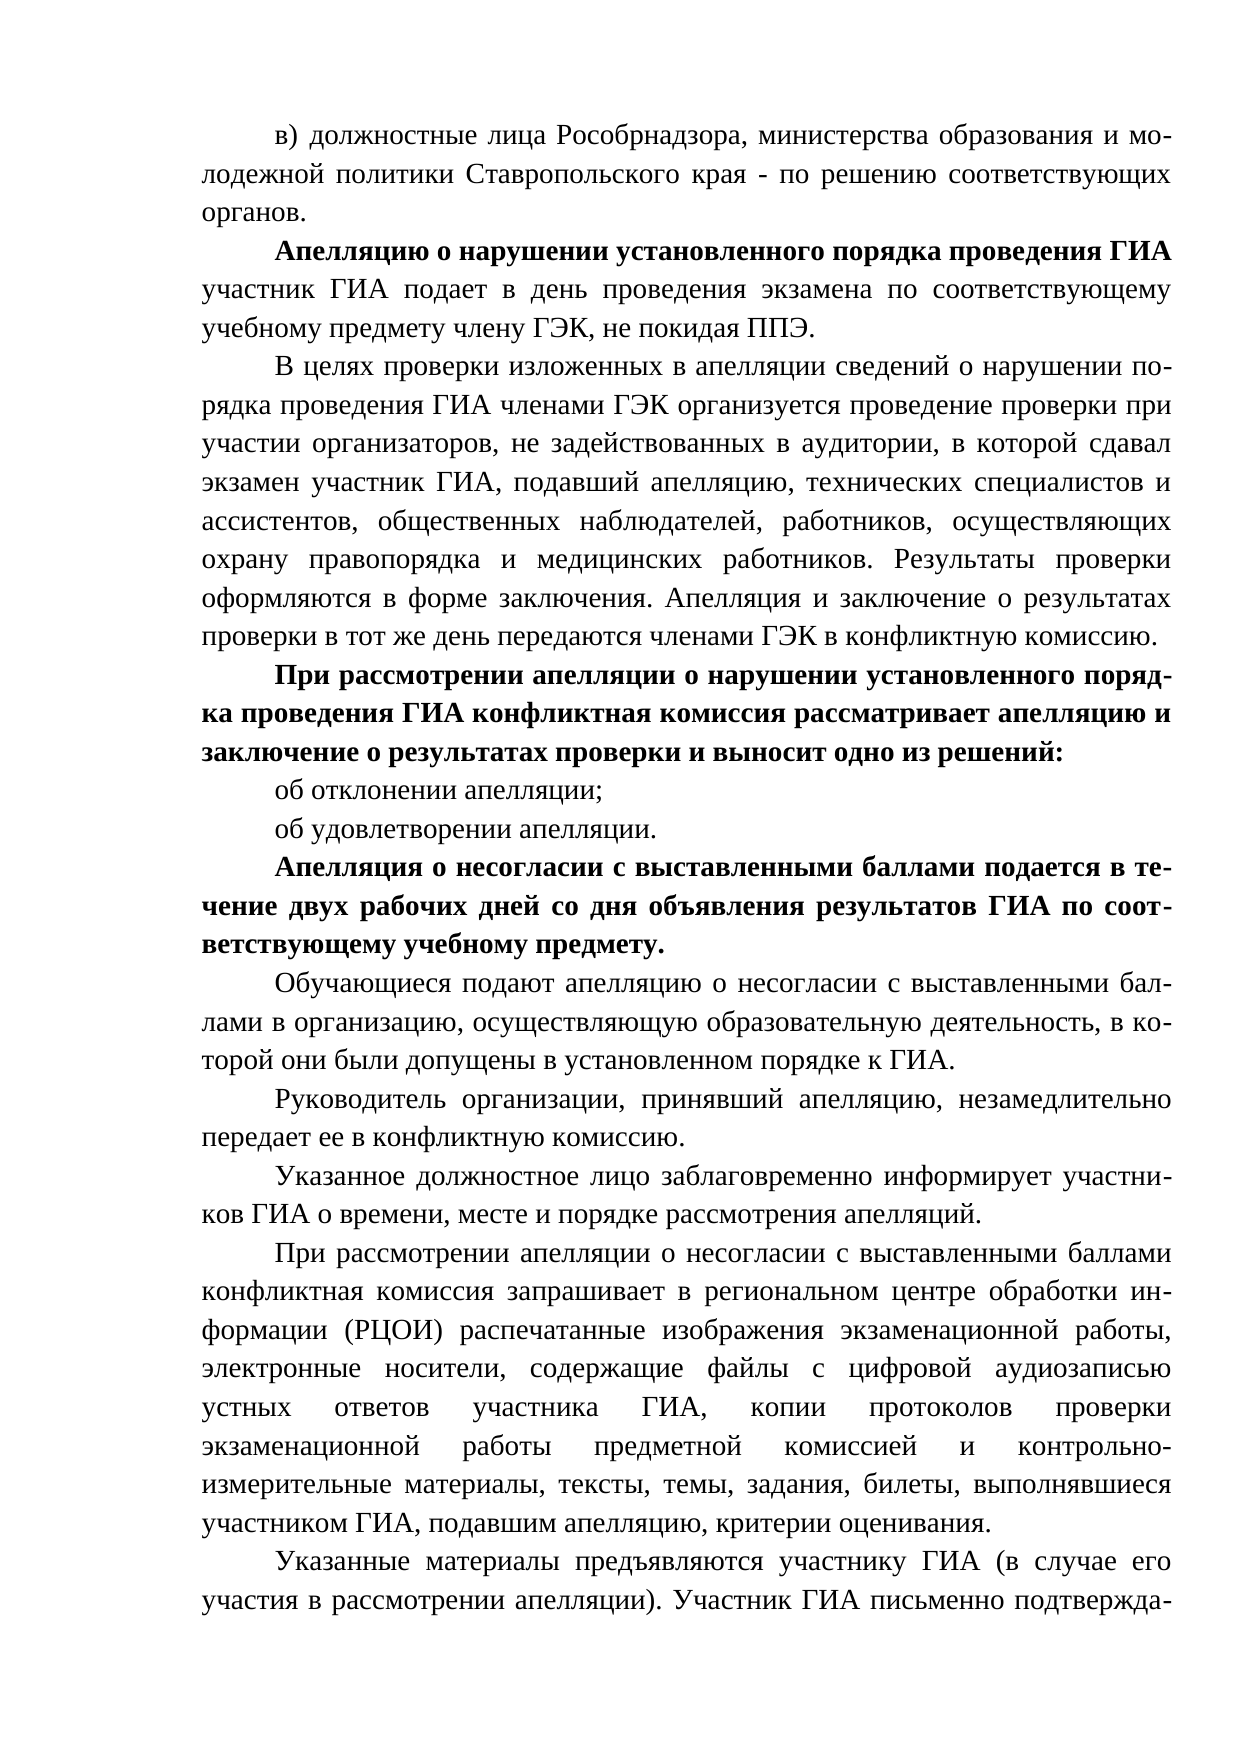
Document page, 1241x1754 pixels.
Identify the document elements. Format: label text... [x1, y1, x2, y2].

text Апелляцию о нарушении установленного порядка проведения ГИА [201, 233, 1174, 266]
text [201, 1543, 1172, 1615]
text Указанное должностное лицо заблаговременно информирует участников ГИА о времени, месте и порядке рассмотрения апелляций. [201, 1158, 1172, 1230]
text Апелляция о несогласии с выставленными баллами подается в течение двух рабочих дней со дня объявления результатов ГИА по соответствующему учебному предмету. [201, 849, 1172, 960]
text об отклонении апелляции; [201, 772, 1174, 806]
text При рассмотрении апелляции о несогласии с выставленными баллами конфликтная комиссия запрашивает в региональном центре обработки информации (РЦОИ) распечатанные изображения экзаменационной работы, электронные носители, содержащие файлы с цифровой аудиозаписью устных ответов участника ГИА, копии протоколов проверки экзаменационной работы предметной комиссией и контрольно-измерительные материалы, тексты, темы, задания, билеты, выполнявшиеся участником ГИА, подавшим апелляцию, критерии оценивания. [201, 1235, 1172, 1538]
text Обучающиеся подают апелляцию о несогласии с выставленными баллами в организацию, осуществляющую образовательную деятельность, в которой они были допущены в установленном порядке к ГИА. [201, 965, 1172, 1076]
text в) должностные лица Рособрнадзора, министерства образования и молодежной политики Ставропольского края - по решению соответствующих органов. [201, 117, 1172, 228]
text Руководитель организации, принявший апелляцию, незамедлительно передает ее в конфликтную комиссию. [201, 1081, 1172, 1153]
text При рассмотрении апелляции о нарушении установленного порядка проведения ГИА конфликтная комиссия рассматривает апелляцию и заключение о результатах проверки и выносит одно из решений: [201, 657, 1172, 767]
text В целях проверки изложенных в апелляции сведений о нарушении порядка проведения ГИА членами ГЭК организуется проведение проверки при участии организаторов, не задействованных в аудитории, в которой сдавал экзамен участник ГИА, подавший апелляцию, технических специалистов и ассистентов, общественных наблюдателей, работников, осуществляющих охрану правопорядка и медицинских работников. Результаты проверки оформляются в форме заключения. Апелляция и заключение о результатах проверки в тот же день передаются членами ГЭК в конфликтную комиссию. [201, 348, 1172, 652]
text участник ГИА подает в день проведения экзамена по соответствующему учебному предмету члену ГЭК, не покидая ППЭ. [201, 271, 1172, 343]
text об удовлетворении апелляции. [201, 811, 1174, 844]
